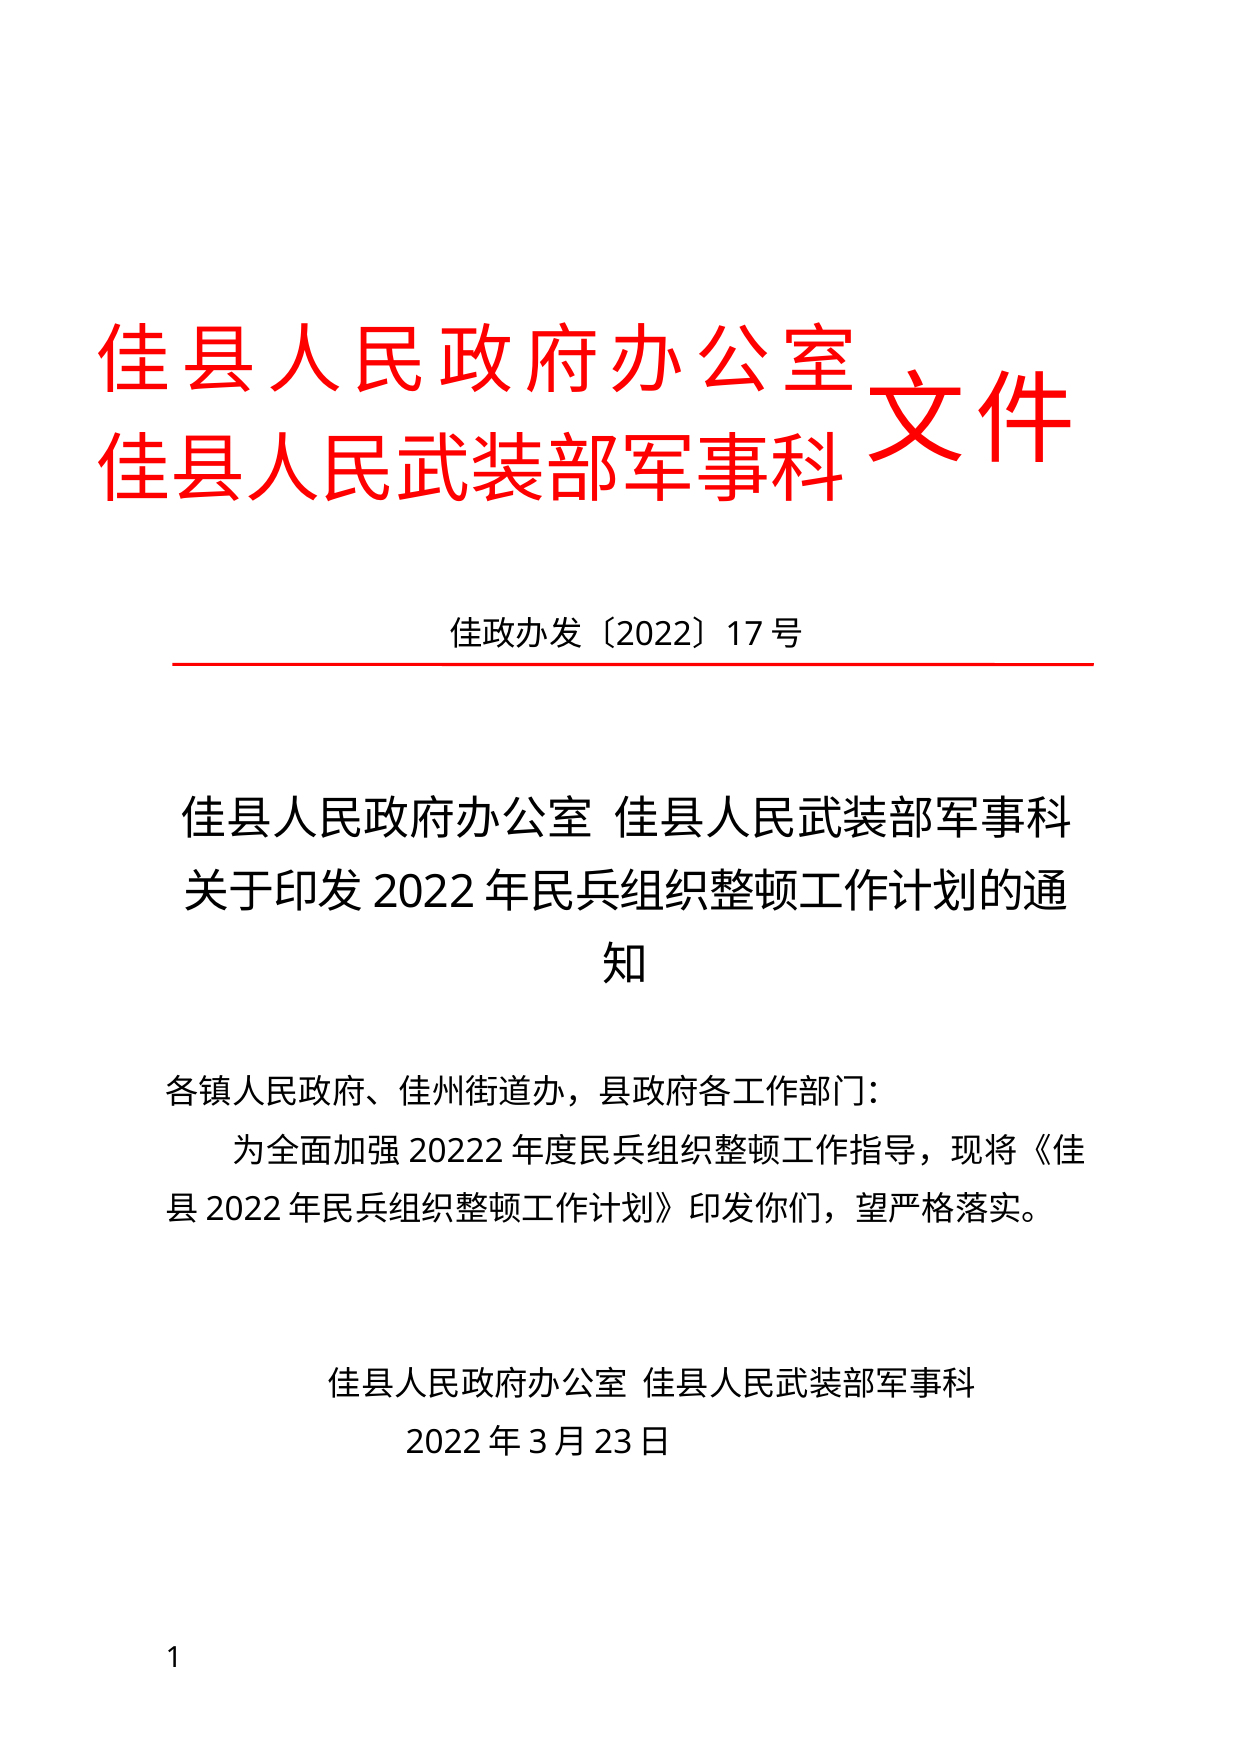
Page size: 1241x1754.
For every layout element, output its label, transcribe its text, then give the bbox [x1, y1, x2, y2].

text 各镇人民政府、佳州街道办，县政府各工作部门： [165, 1057, 1087, 1115]
text 关于印发2022年民兵组织整顿工作计划的通知 [165, 849, 1087, 994]
text 为全面加强20222年度民兵组织整顿工作指导，现将《佳县2022年民兵组织整顿工作计划》印发你们，望严格落实。 [165, 1115, 1087, 1232]
text 2022年3月23日 [165, 1407, 1087, 1465]
text 佳政办发〔2022〕17号 [165, 607, 1087, 655]
text 佳县人民政府办公室 佳县人民武装部军事科 [165, 776, 1087, 849]
text 佳县人民政府办公室 佳县人民武装部军事科 [165, 1349, 1087, 1407]
